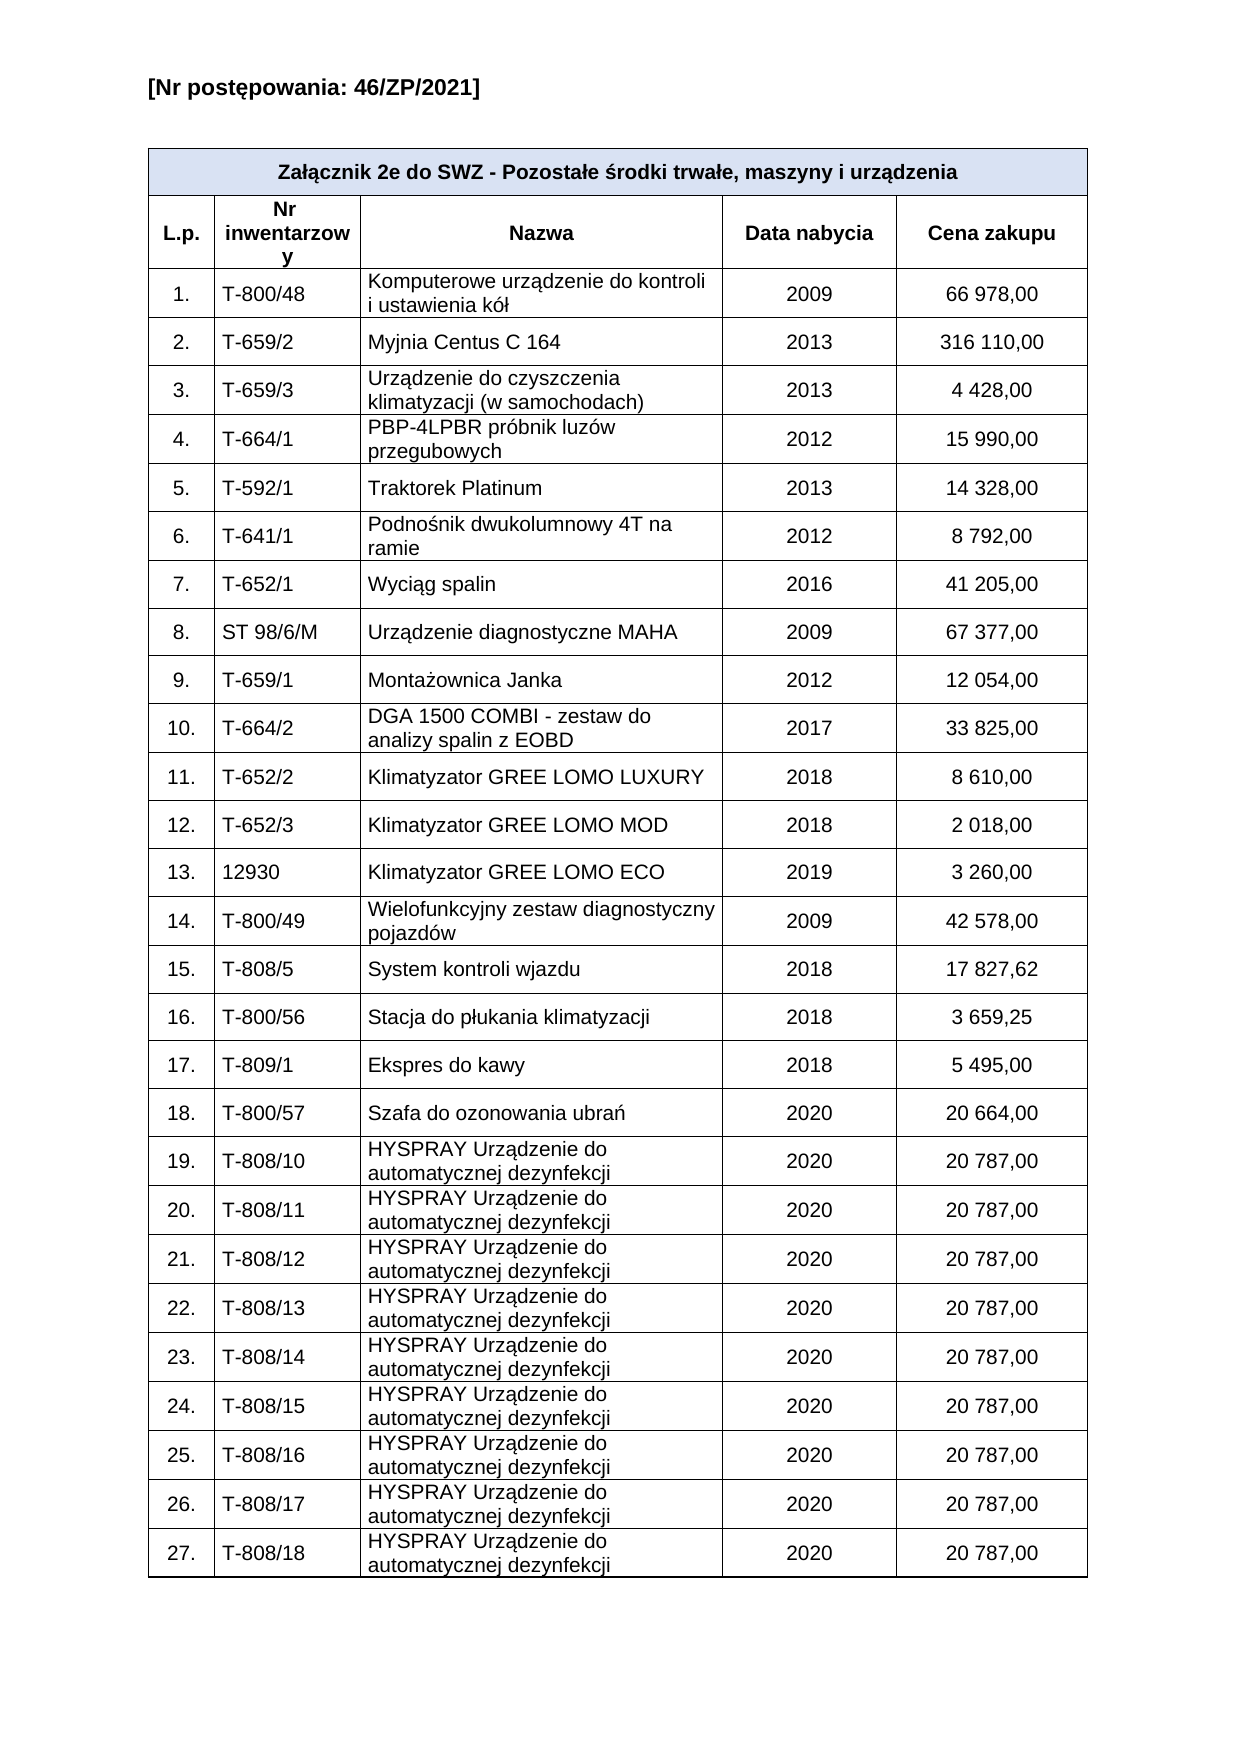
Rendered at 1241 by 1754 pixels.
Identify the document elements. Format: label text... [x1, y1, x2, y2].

table_cell HYSPRAY Urządzenie do automatycznej dezynfekcji [361, 1186, 722, 1234]
table_cell 316 110,00 [897, 318, 1087, 365]
table_cell 66 978,00 [897, 269, 1087, 317]
table_cell 25. [149, 1431, 214, 1478]
table_cell Myjnia Centus C 164 [361, 318, 722, 365]
table_cell 67 377,00 [897, 609, 1087, 655]
table_cell 17 827,62 [897, 946, 1087, 992]
table_cell HYSPRAY Urządzenie do automatycznej dezynfekcji [361, 1137, 722, 1185]
table_cell T-808/16 [215, 1431, 360, 1478]
table_cell 14. [149, 897, 214, 944]
table_cell 2013 [723, 318, 896, 365]
table_cell 27. [149, 1529, 214, 1576]
table_cell 33 825,00 [897, 704, 1087, 752]
table_cell 2009 [723, 609, 896, 655]
table_cell Cena zakupu [897, 196, 1087, 268]
table_cell 15 990,00 [897, 415, 1087, 463]
table_cell Wyciąg spalin [361, 561, 722, 608]
table_cell T-808/11 [215, 1186, 360, 1234]
table_cell 2 018,00 [897, 801, 1087, 848]
table_cell T-808/12 [215, 1235, 360, 1283]
table_cell 2020 [723, 1333, 896, 1381]
table_cell Ekspres do kawy [361, 1041, 722, 1088]
table_cell 24. [149, 1382, 214, 1429]
table_cell 2020 [723, 1235, 896, 1283]
table_cell 20 787,00 [897, 1480, 1087, 1527]
table_cell 20 787,00 [897, 1431, 1087, 1478]
table_cell Montażownica Janka [361, 656, 722, 703]
table_cell PBP-4LPBR próbnik luzów przegubowych [361, 415, 722, 463]
table_cell 2020 [723, 1431, 896, 1478]
table_cell T-800/48 [215, 269, 360, 317]
table_cell T-808/13 [215, 1284, 360, 1332]
table_cell 20 787,00 [897, 1529, 1087, 1576]
table_cell 2018 [723, 994, 896, 1040]
table_cell 3 659,25 [897, 994, 1087, 1040]
table_cell T-652/3 [215, 801, 360, 848]
table_header Załącznik 2e do SWZ - Pozostałe środki trwałe, maszyny i urządzenia [149, 149, 1087, 195]
table_cell 2012 [723, 415, 896, 463]
table_cell 2012 [723, 656, 896, 703]
table_cell 2020 [723, 1480, 896, 1527]
table_cell System kontroli wjazdu [361, 946, 722, 992]
table_cell 12 054,00 [897, 656, 1087, 703]
table_cell 3. [149, 366, 214, 414]
table_cell 2020 [723, 1284, 896, 1332]
table_cell 8 792,00 [897, 512, 1087, 560]
table_cell 5. [149, 464, 214, 511]
table_cell T-809/1 [215, 1041, 360, 1088]
table_cell 2020 [723, 1382, 896, 1429]
table_cell HYSPRAY Urządzenie do automatycznej dezynfekcji [361, 1284, 722, 1332]
table_cell 12930 [215, 849, 360, 896]
table_cell 15. [149, 946, 214, 992]
table_cell L.p. [149, 196, 214, 268]
table_cell 2020 [723, 1529, 896, 1576]
table_cell T-652/1 [215, 561, 360, 608]
table_cell T-800/49 [215, 897, 360, 944]
table_cell 26. [149, 1480, 214, 1527]
table_cell HYSPRAY Urządzenie do automatycznej dezynfekcji [361, 1235, 722, 1283]
table_cell HYSPRAY Urządzenie do automatycznej dezynfekcji [361, 1382, 722, 1429]
table_cell T-659/1 [215, 656, 360, 703]
table_cell 41 205,00 [897, 561, 1087, 608]
table_cell 20 787,00 [897, 1284, 1087, 1332]
table_cell 3 260,00 [897, 849, 1087, 896]
table_cell T-800/57 [215, 1089, 360, 1136]
table_cell Klimatyzator GREE LOMO MOD [361, 801, 722, 848]
table_cell 20 787,00 [897, 1137, 1087, 1185]
table_cell HYSPRAY Urządzenie do automatycznej dezynfekcji [361, 1333, 722, 1381]
table_cell Nr inwentarzowy [215, 196, 360, 268]
table_cell 2013 [723, 366, 896, 414]
table_cell 20 787,00 [897, 1235, 1087, 1283]
table_cell 20 664,00 [897, 1089, 1087, 1136]
table_cell Nazwa [361, 196, 722, 268]
table_cell 2018 [723, 753, 896, 800]
table_cell Klimatyzator GREE LOMO ECO [361, 849, 722, 896]
table_cell 8. [149, 609, 214, 655]
table_cell 20 787,00 [897, 1333, 1087, 1381]
table_cell 19. [149, 1137, 214, 1185]
table_cell 2013 [723, 464, 896, 511]
table_cell 14 328,00 [897, 464, 1087, 511]
table_cell 2020 [723, 1137, 896, 1185]
table_cell T-808/10 [215, 1137, 360, 1185]
table_cell 2019 [723, 849, 896, 896]
table_cell 20 787,00 [897, 1382, 1087, 1429]
table_cell Data nabycia [723, 196, 896, 268]
table_cell Urządzenie do czyszczenia klimatyzacji (w samochodach) [361, 366, 722, 414]
table_cell 22. [149, 1284, 214, 1332]
table_cell T-652/2 [215, 753, 360, 800]
table_cell 2017 [723, 704, 896, 752]
table_cell 4 428,00 [897, 366, 1087, 414]
table_cell 16. [149, 994, 214, 1040]
table_cell T-641/1 [215, 512, 360, 560]
table_cell 8 610,00 [897, 753, 1087, 800]
table_cell 4. [149, 415, 214, 463]
table_cell 2020 [723, 1089, 896, 1136]
table_cell DGA 1500 COMBI - zestaw do analizy spalin z EOBD [361, 704, 722, 752]
table_cell T-808/5 [215, 946, 360, 992]
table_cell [361, 1431, 722, 1478]
table_cell 9. [149, 656, 214, 703]
table_cell 2018 [723, 1041, 896, 1088]
table_cell 20 787,00 [897, 1186, 1087, 1234]
table_cell T-808/18 [215, 1529, 360, 1576]
table_cell T-808/14 [215, 1333, 360, 1381]
table_cell ST 98/6/M [215, 609, 360, 655]
table_cell 1. [149, 269, 214, 317]
table_cell Urządzenie diagnostyczne MAHA [361, 609, 722, 655]
table_cell 13. [149, 849, 214, 896]
table_cell 2018 [723, 946, 896, 992]
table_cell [361, 1529, 722, 1576]
table_cell 2016 [723, 561, 896, 608]
table_cell Traktorek Platinum [361, 464, 722, 511]
table_cell 23. [149, 1333, 214, 1381]
table_cell 5 495,00 [897, 1041, 1087, 1088]
table_cell 18. [149, 1089, 214, 1136]
table_cell 2012 [723, 512, 896, 560]
table_cell 11. [149, 753, 214, 800]
table_cell 2020 [723, 1186, 896, 1234]
table_cell Szafa do ozonowania ubrań [361, 1089, 722, 1136]
table_cell 2009 [723, 897, 896, 944]
table_cell 7. [149, 561, 214, 608]
table_cell 20. [149, 1186, 214, 1234]
table_cell T-664/1 [215, 415, 360, 463]
table_cell 2009 [723, 269, 896, 317]
table_cell T-808/17 [215, 1480, 360, 1527]
table_cell 10. [149, 704, 214, 752]
table_cell 6. [149, 512, 214, 560]
table_cell 2018 [723, 801, 896, 848]
table_cell 12. [149, 801, 214, 848]
table_cell T-659/3 [215, 366, 360, 414]
table_cell Podnośnik dwukolumnowy 4T na ramie [361, 512, 722, 560]
table_cell 2. [149, 318, 214, 365]
table_cell T-800/56 [215, 994, 360, 1040]
table_cell Wielofunkcyjny zestaw diagnostyczny pojazdów [361, 897, 722, 944]
table_cell T-664/2 [215, 704, 360, 752]
table_cell 17. [149, 1041, 214, 1088]
table_cell Stacja do płukania klimatyzacji [361, 994, 722, 1040]
table_cell 21. [149, 1235, 214, 1283]
table_cell Komputerowe urządzenie do kontroli i ustawienia kół [361, 269, 722, 317]
table_cell 42 578,00 [897, 897, 1087, 944]
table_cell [361, 1480, 722, 1527]
table_cell Klimatyzator GREE LOMO LUXURY [361, 753, 722, 800]
table_cell T-659/2 [215, 318, 360, 365]
table_cell T-592/1 [215, 464, 360, 511]
table_cell T-808/15 [215, 1382, 360, 1429]
